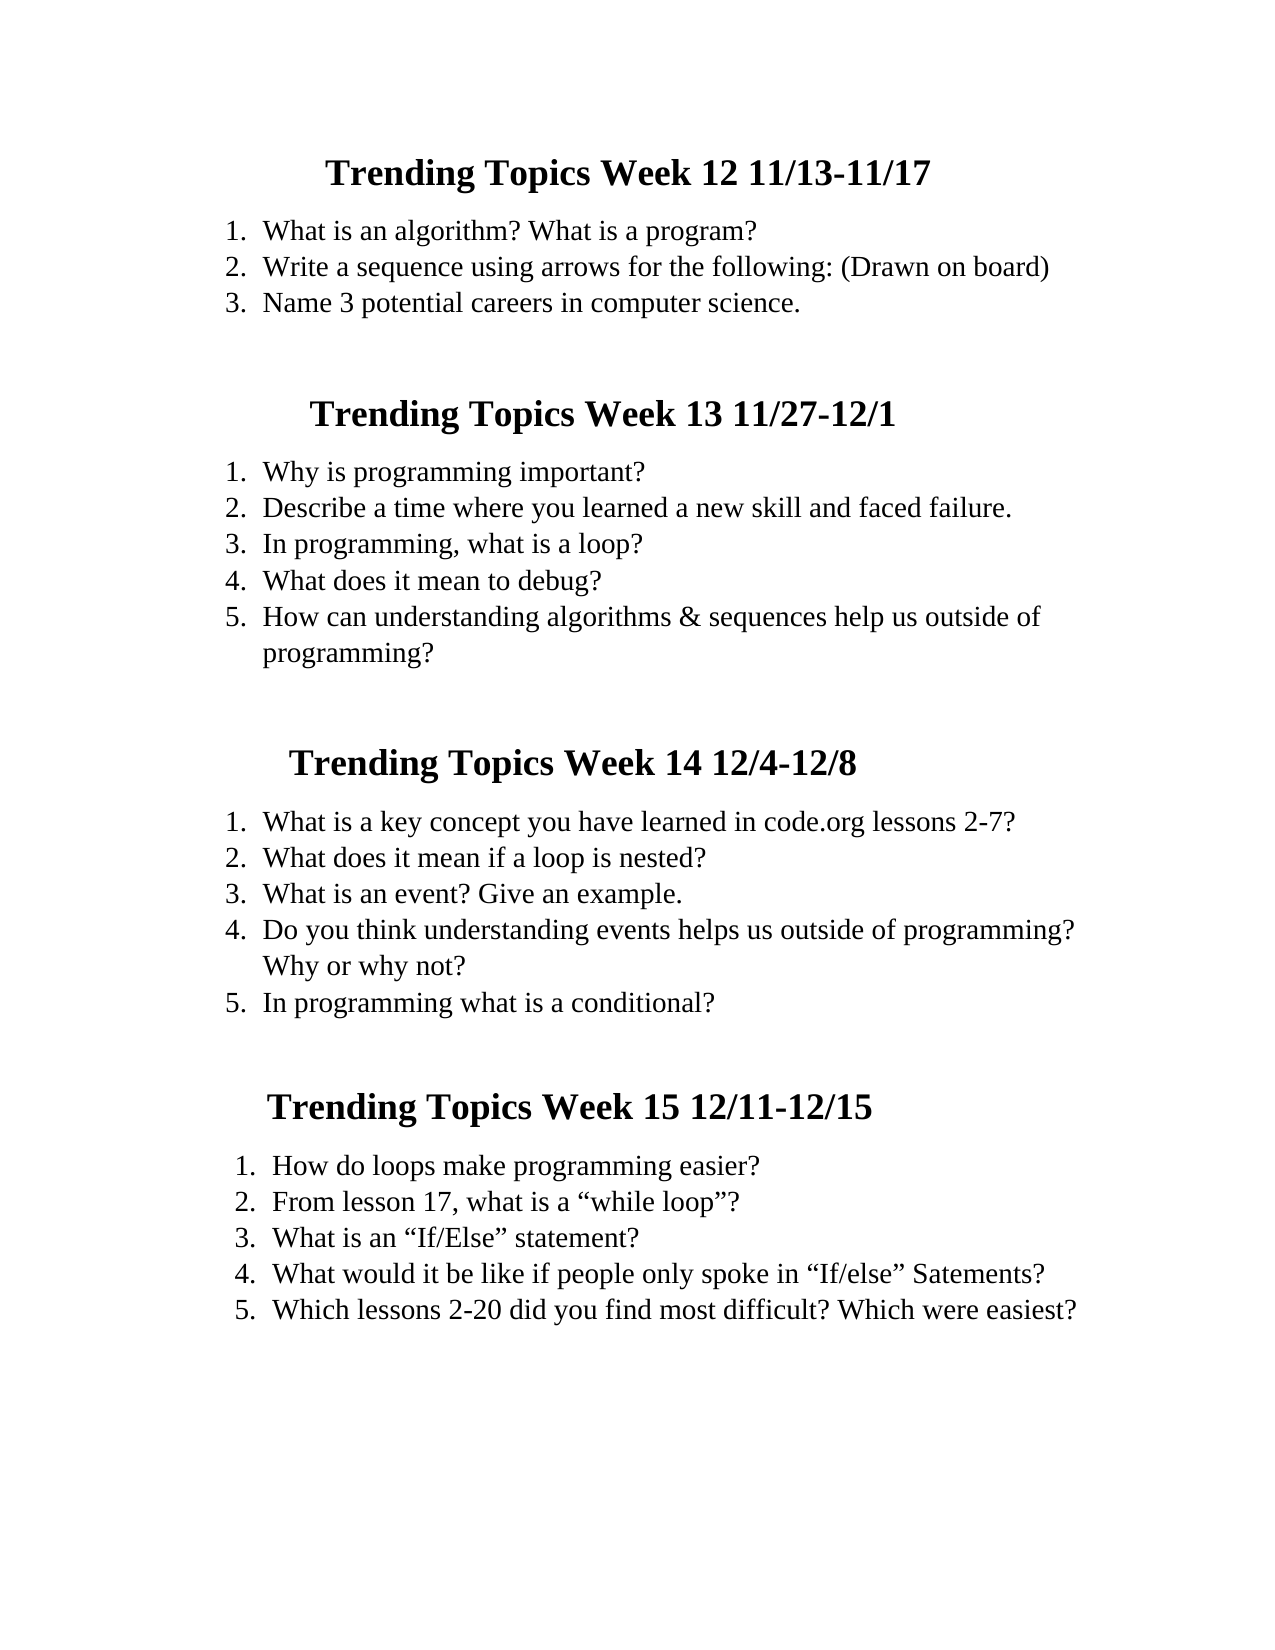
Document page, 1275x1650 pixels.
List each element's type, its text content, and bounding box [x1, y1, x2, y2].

list Write a sequence using arrows for the following: (Drawn on board) [225, 249, 1125, 283]
list How do loops make programming easier? [234, 1148, 1125, 1181]
list What would it be like if people only spoke in “If/else” Satements? [234, 1256, 1125, 1289]
list Describe a time where you learned a new skill and faced failure. [225, 491, 1125, 524]
text Trending Topics Week 14 12/4-12/8 [150, 741, 1125, 784]
list In programming, what is a loop? [225, 527, 1125, 560]
list What is an algorithm? What is a program? [225, 213, 1125, 247]
list How can understanding algorithms & sequences help us outside of programming? [225, 599, 1125, 669]
list Name 3 potential careers in computer science. [225, 286, 1125, 319]
list In programming what is a conditional? [225, 985, 1125, 1018]
list What is an “If/Else” statement? [234, 1220, 1125, 1253]
text Trending Topics Week 13 11/27-12/1 [150, 391, 1125, 434]
list What does it mean to debug? [225, 563, 1125, 596]
list Which lessons 2-20 did you find most difficult? Which were easiest? [234, 1292, 1125, 1326]
list What does it mean if a loop is nested? [225, 840, 1125, 874]
list What is an event? Give an example. [225, 876, 1125, 910]
list Do you think understanding events helps us outside of programming? Why or why not? [225, 912, 1125, 982]
list From lesson 17, what is a “while loop”? [234, 1184, 1125, 1217]
text Trending Topics Week 15 12/11-12/15 [150, 1084, 1125, 1127]
list Why is programming important? [225, 454, 1125, 488]
text Trending Topics Week 12 11/13-11/17 [150, 150, 1125, 193]
list What is a key concept you have learned in code.org lessons 2-7? [225, 804, 1125, 837]
